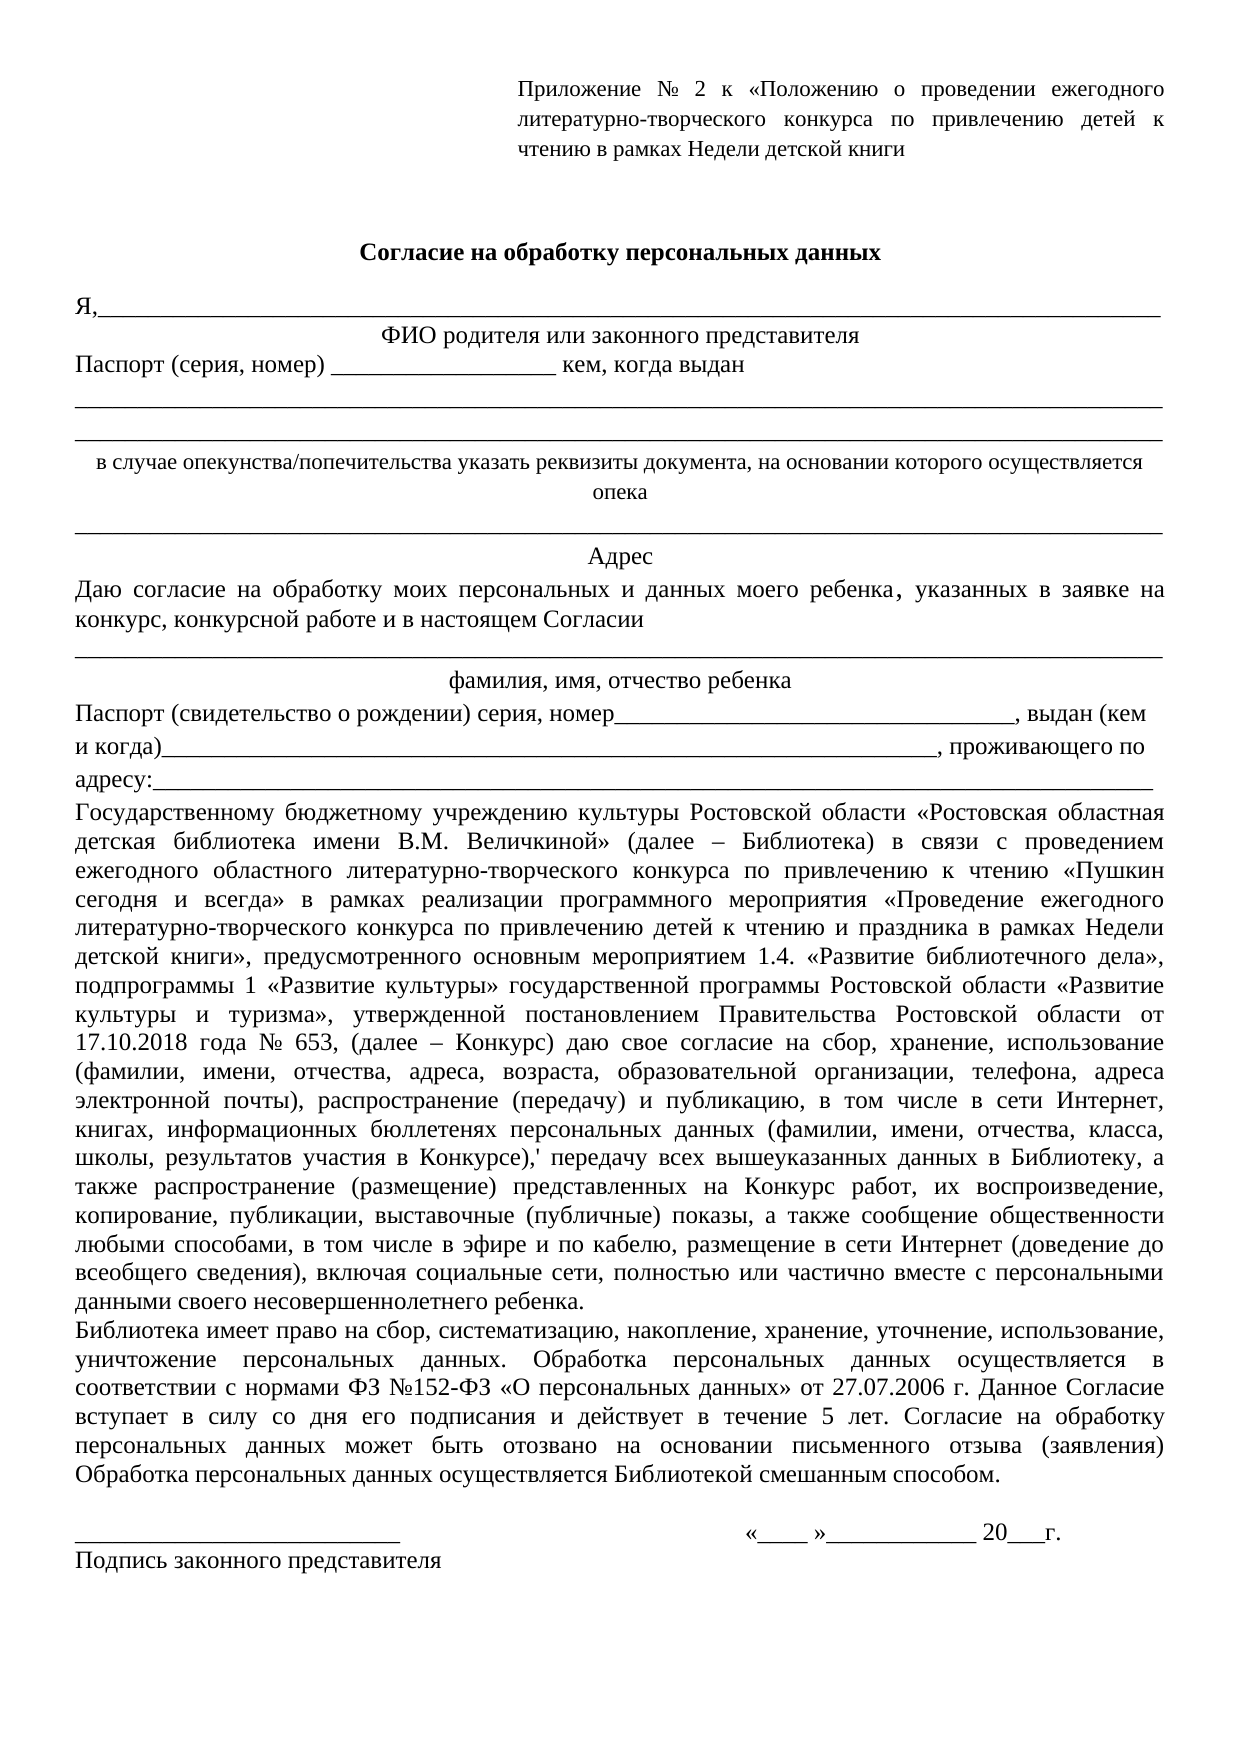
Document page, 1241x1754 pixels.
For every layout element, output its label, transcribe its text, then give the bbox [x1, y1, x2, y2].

text Согласие на обработку персональных данных [75, 237, 1165, 266]
text ФИО родителя или законного представителя [75, 320, 1165, 349]
text в случае опекунства/попечительства указать реквизиты документа, на основании которого осуществляется опека [75, 448, 1165, 504]
text Даю согласие на обработку моих персональных и данных моего ребенка, указанных в заявке на конкурс, конкурсной работе и в настоящем Согласии [75, 570, 1165, 632]
text Государственному бюджетному учреждению культуры Ростовской области «Ростовская областная детская библиотека имени В.М. Величкиной» (далее – Библиотека) в связи с проведением ежегодного областного литературно-творческого конкурса по привлечению к чтению «Пушкин сегодня и всегда» в рамках реализации программного мероприятия «Проведение ежегодного литературно-творческого конкурса по привлечению детей к чтению и праздника в рамках Недели детской книги», предусмотренного основным мероприятием 1.4. «Развитие библиотечного дела», подпрограммы 1 «Развитие культуры» государственной программы Ростовской области «Развитие культуры и туризма», утвержденной постановлением Правительства Ростовской области от 17.10.2018 года № 653, (далее – Конкурс) даю свое согласие на сбор, хранение, использование (фамилии, имени, отчества, адреса, возраста, образовательной организации, телефона, адреса электронной почты), распространение (передачу) и публикацию, в том числе в сети Интернет, книгах, информационных бюллетенях персональных данных (фамилии, имени, отчества, класса, школы, результатов участия в Конкурсе),' передачу всех вышеуказанных данных в Библиотеку, а также распространение (размещение) представленных на Конкурс работ, их воспроизведение, копирование, публикации, выставочные (публичные) показы, а также сообщение общественности любыми способами, в том числе в эфире и по кабелю, размещение в сети Интернет (доведение до всеобщего сведения), включая социальные сети, полностью или частично вместе с персональными данными своего несовершеннолетнего ребенка. [75, 797, 1165, 1315]
text Подпись законного представителя [75, 1545, 1165, 1574]
text _______________________________________________________________________________________ [75, 415, 1165, 444]
text Адрес [75, 541, 1165, 570]
text __________________________ «____ »____________ 20___г. [75, 1517, 1165, 1545]
text _______________________________________________________________________________________ [75, 508, 1165, 537]
text Я,_____________________________________________________________________________________ [75, 291, 1165, 320]
text фамилия, имя, отчество ребенка [75, 665, 1165, 694]
text Паспорт (серия, номер) __________________ кем, когда выдан _______________________________________________________________________________________ [75, 349, 1165, 411]
text Библиотека имеет право на сбор, систематизацию, накопление, хранение, уточнение, использование, уничтожение персональных данных. Обработка персональных данных осуществляется в соответствии с нормами ФЗ №152-ФЗ «О персональных данных» от 27.07.2006 г. Данное Согласие вступает в силу со дня его подписания и действует в течение 5 лет. Согласие на обработку персональных данных может быть отозвано на основании письменного отзыва (заявления) Обработка персональных данных осуществляется Библиотекой смешанным способом. [75, 1315, 1165, 1488]
text Приложение № 2 к «Положению о проведении ежегодного литературно-творческого конкурса по привлечению детей к чтению в рамках Недели детской книги [517, 75, 1165, 162]
text _______________________________________________________________________________________ [75, 632, 1165, 661]
text Паспорт (свидетельство о рождении) серия, номер________________________________, выдан (кем и когда)______________________________________________________________, проживающего по адресу:________________________________________________________________________________ [75, 698, 1165, 793]
